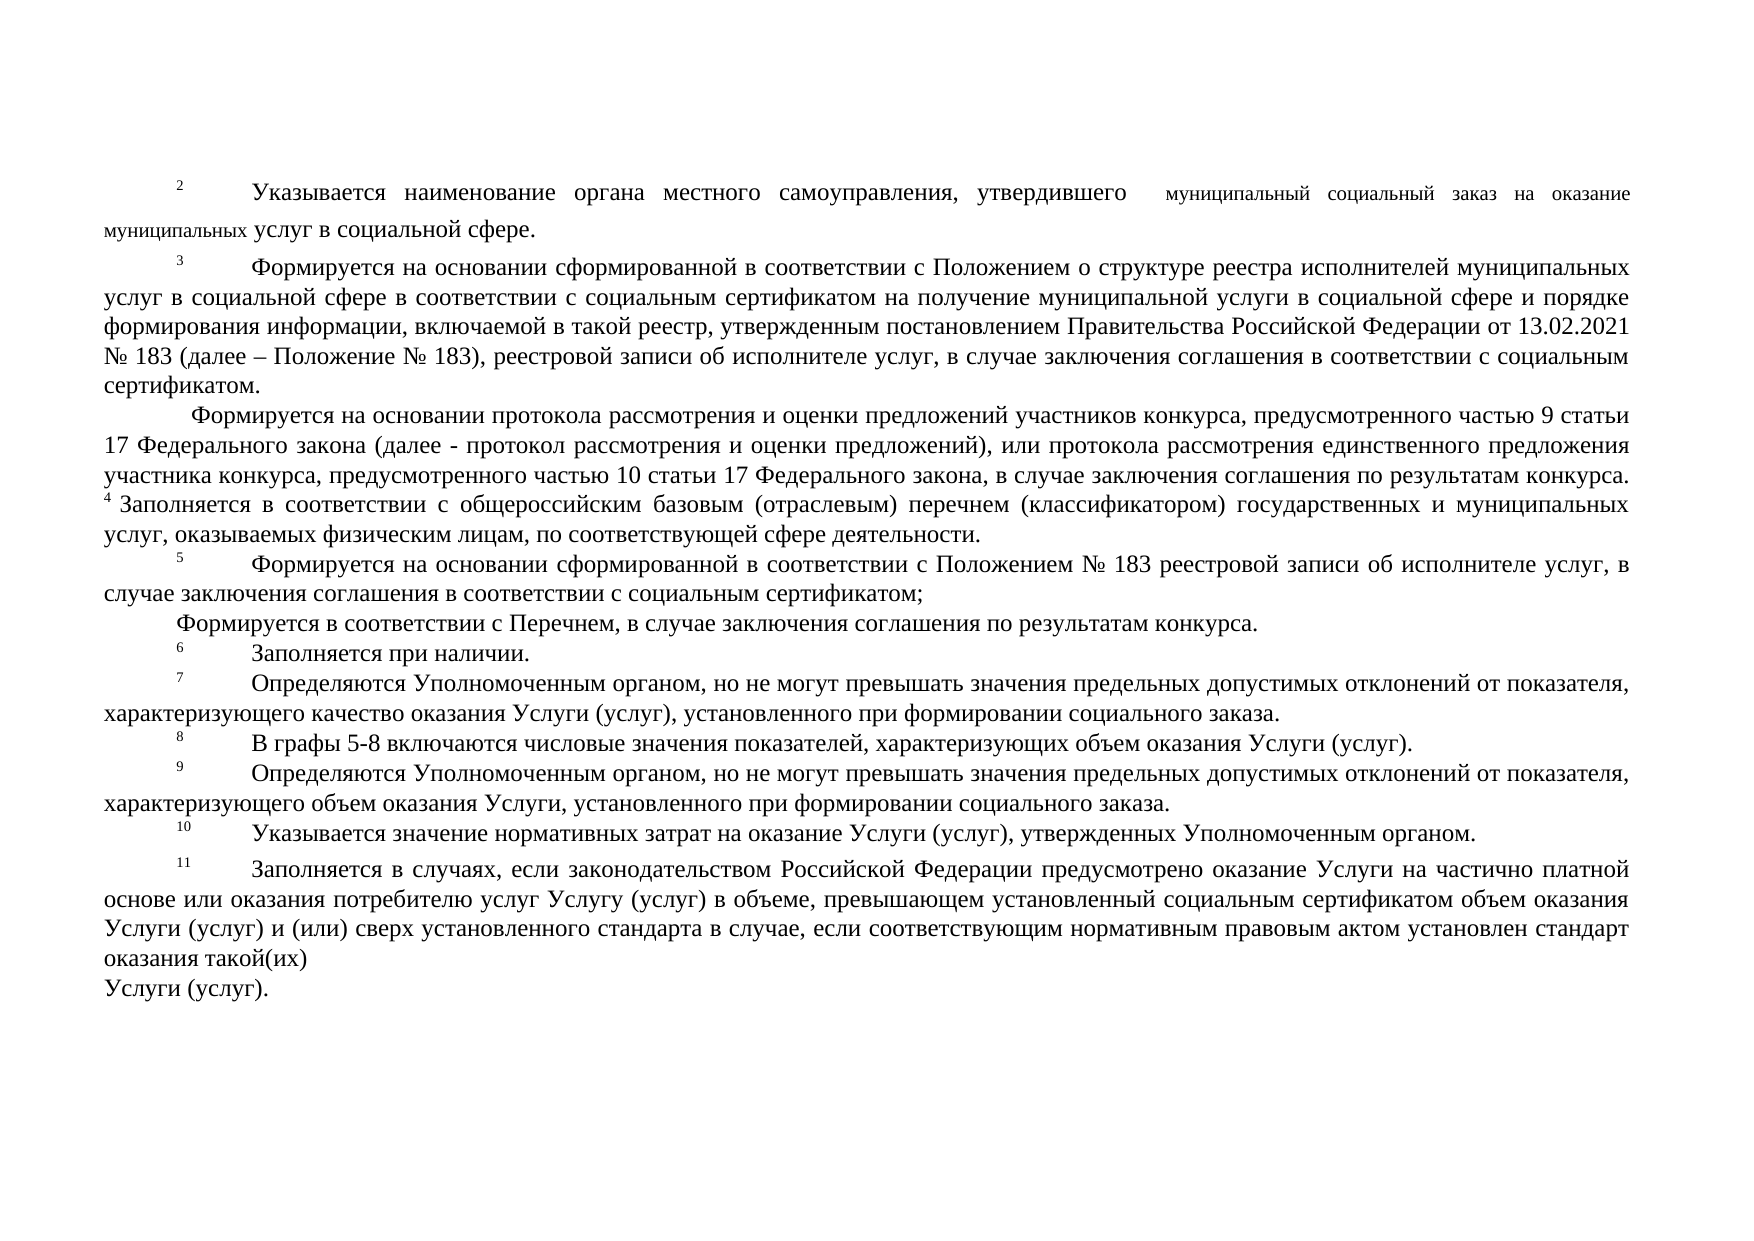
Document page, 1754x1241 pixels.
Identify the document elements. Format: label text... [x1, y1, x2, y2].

list Определяются Уполномоченным органом, но не могут превышать значения предельных допустимых отклонений от показателя, характеризующего объем оказания Услуги, установленного при формировании социального заказа. [103, 758, 1631, 816]
list Заполняется в случаях, если законодательством Российской Федерации предусмотрено оказание Услуги на частично платной основе или оказания потребителю услуг Услугу (услуг) в объеме, превышающем установленный социальным сертификатом объем оказания Услуги (услуг) и (или) сверх установленного стандарта в случае, если соответствующим нормативным правовым актом установлен стандарт оказания такой(их) [103, 854, 1631, 972]
text Услуги (услуг). [103, 973, 1636, 1002]
list Формируется на основании сформированной в соответствии с Положением № 183 реестровой записи об исполнителе услуг, в случае заключения соглашения в соответствии с социальным сертификатом; [103, 549, 1631, 607]
list Заполняется при наличии. [103, 638, 1631, 667]
text Формируется на основании протокола рассмотрения и оценки предложений участников конкурса, предусмотренного частью 9 статьи 17 Федерального закона (далее - протокол рассмотрения и оценки предложений), или протокола рассмотрения единственного предложения участника конкурса, предусмотренного частью 10 статьи 17 Федерального закона, в случае заключения соглашения по результатам конкурса. 4 Заполняется в соответствии с общероссийским базовым (отраслевым) перечнем (классификатором) государственных и муниципальных услуг, оказываемых физическим лицам, по соответствующей сфере деятельности. [103, 401, 1631, 548]
list Определяются Уполномоченным органом, но не могут превышать значения предельных допустимых отклонений от показателя, характеризующего качество оказания Услуги (услуг), установленного при формировании социального заказа. [103, 668, 1631, 727]
list Указывается значение нормативных затрат на оказание Услуги (услуг), утвержденных Уполномоченным органом. [103, 818, 1631, 846]
list В графы 5-8 включаются числовые значения показателей, характеризующих объем оказания Услуги (услуг). [103, 728, 1631, 757]
list Указывается наименование органа местного самоуправления, утвердившего муниципальный социальный заказ на оказание муниципальных услуг в социальной сфере. [103, 177, 1631, 243]
list Формируется на основании сформированной в соответствии с Положением о структуре реестра исполнителей муниципальных услуг в социальной сфере в соответствии с социальным сертификатом на получение муниципальной услуги в социальной сфере и порядке формирования информации, включаемой в такой реестр, утвержденным постановлением Правительства Российской Федерации от 13.02.2021 № 183 (далее – Положение № 183), реестровой записи об исполнителе услуг, в случае заключения соглашения в соответствии с социальным сертификатом. [103, 252, 1631, 399]
text Формируется в соответствии с Перечнем, в случае заключения соглашения по результатам конкурса. [103, 608, 1631, 637]
